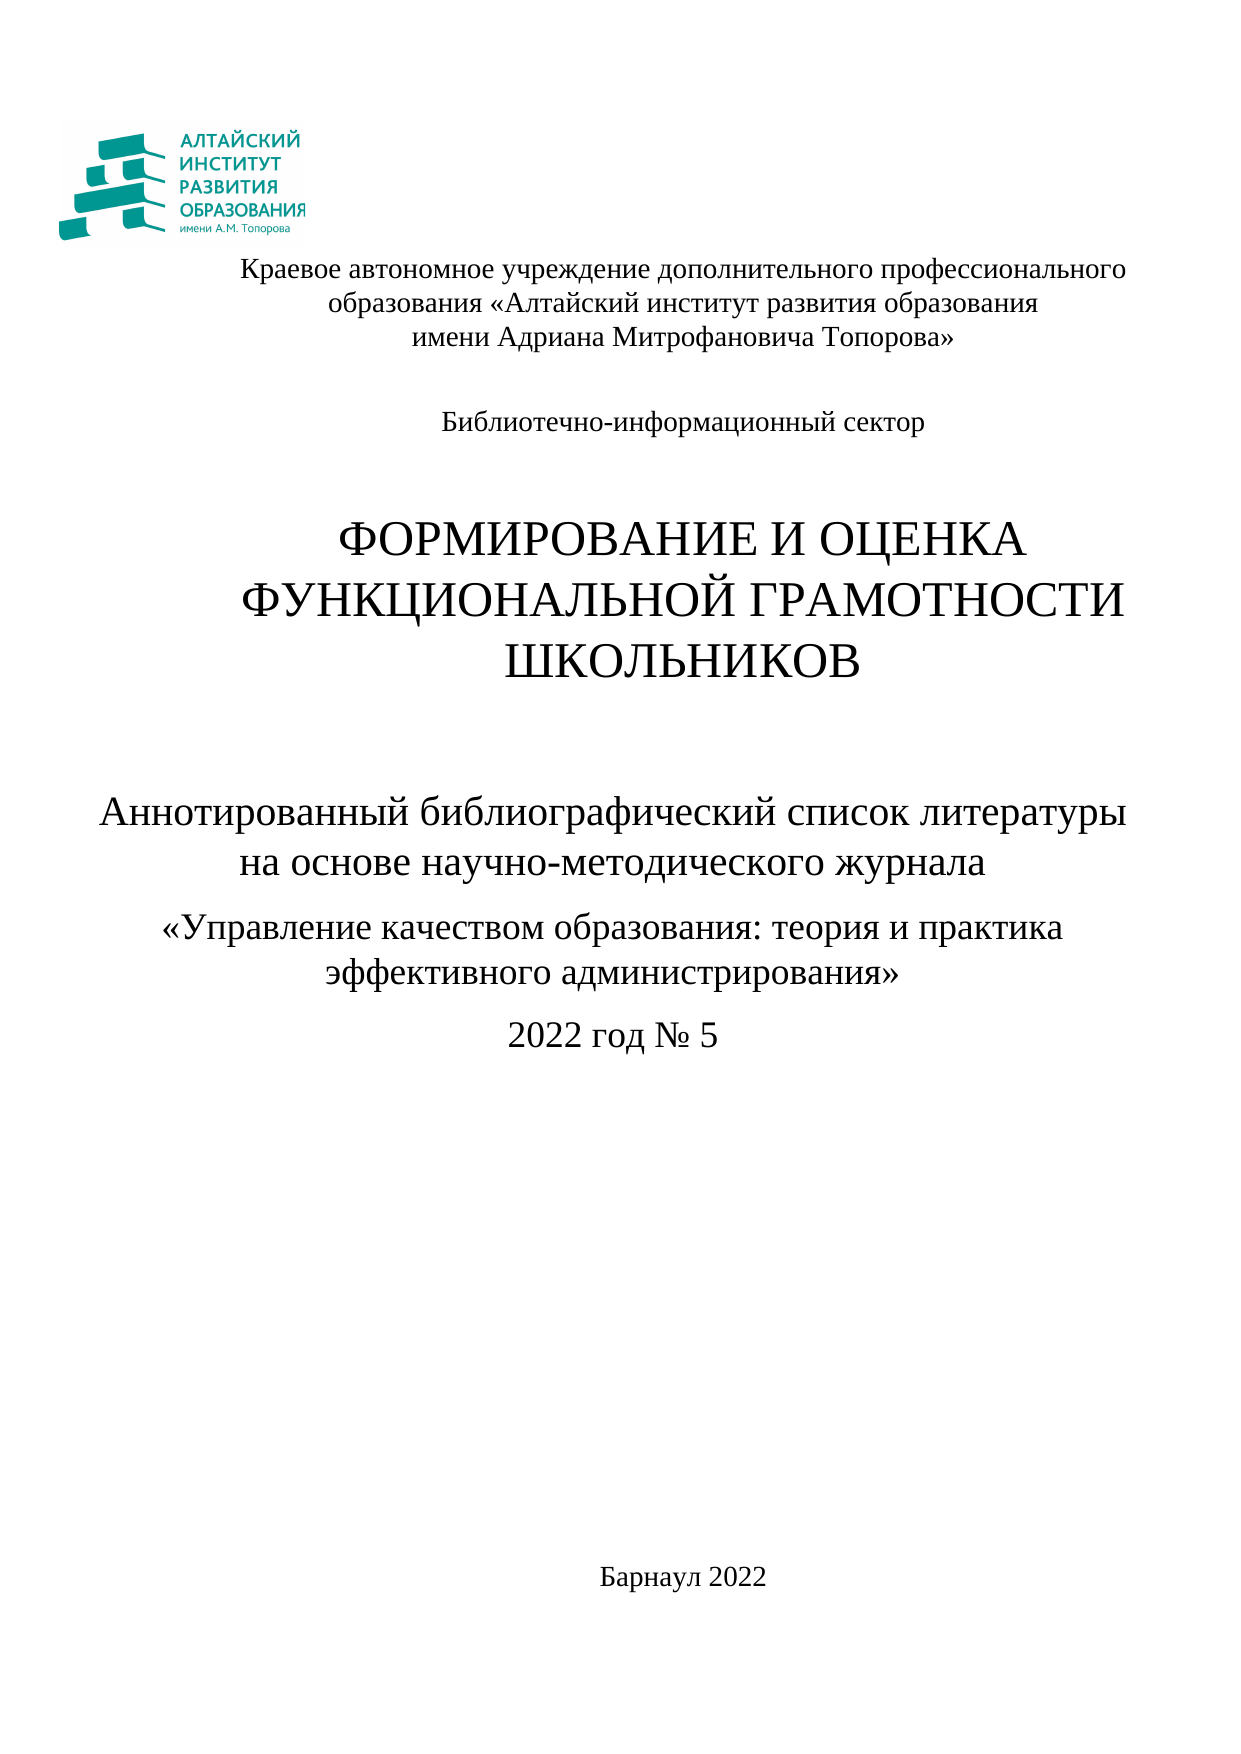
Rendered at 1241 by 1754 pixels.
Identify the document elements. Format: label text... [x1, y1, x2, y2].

picture [59, 118, 306, 252]
text «Управление качеством образования: теория и практика эффективного администрирования» [74, 904, 1152, 993]
text ФОРМИРОВАНИЕ И ОЦЕНКА ФУНКЦИОНАЛЬНОЙ ГРАМОТНОСТИ ШКОЛЬНИКОВ [215, 509, 1152, 688]
text имени Адриана Митрофановича Топорова» [215, 319, 1152, 352]
text Библиотечно-информационный сектор [215, 404, 1152, 438]
text Аннотированный библиографический список литературы на основе научно-методического журнала [74, 786, 1152, 884]
text 2022 год № 5 [74, 1012, 1152, 1055]
text Барнаул 2022 [215, 1559, 1152, 1593]
text Краевое автономное учреждение дополнительного профессионального образования «Алтайский институт развития образования [215, 252, 1152, 319]
